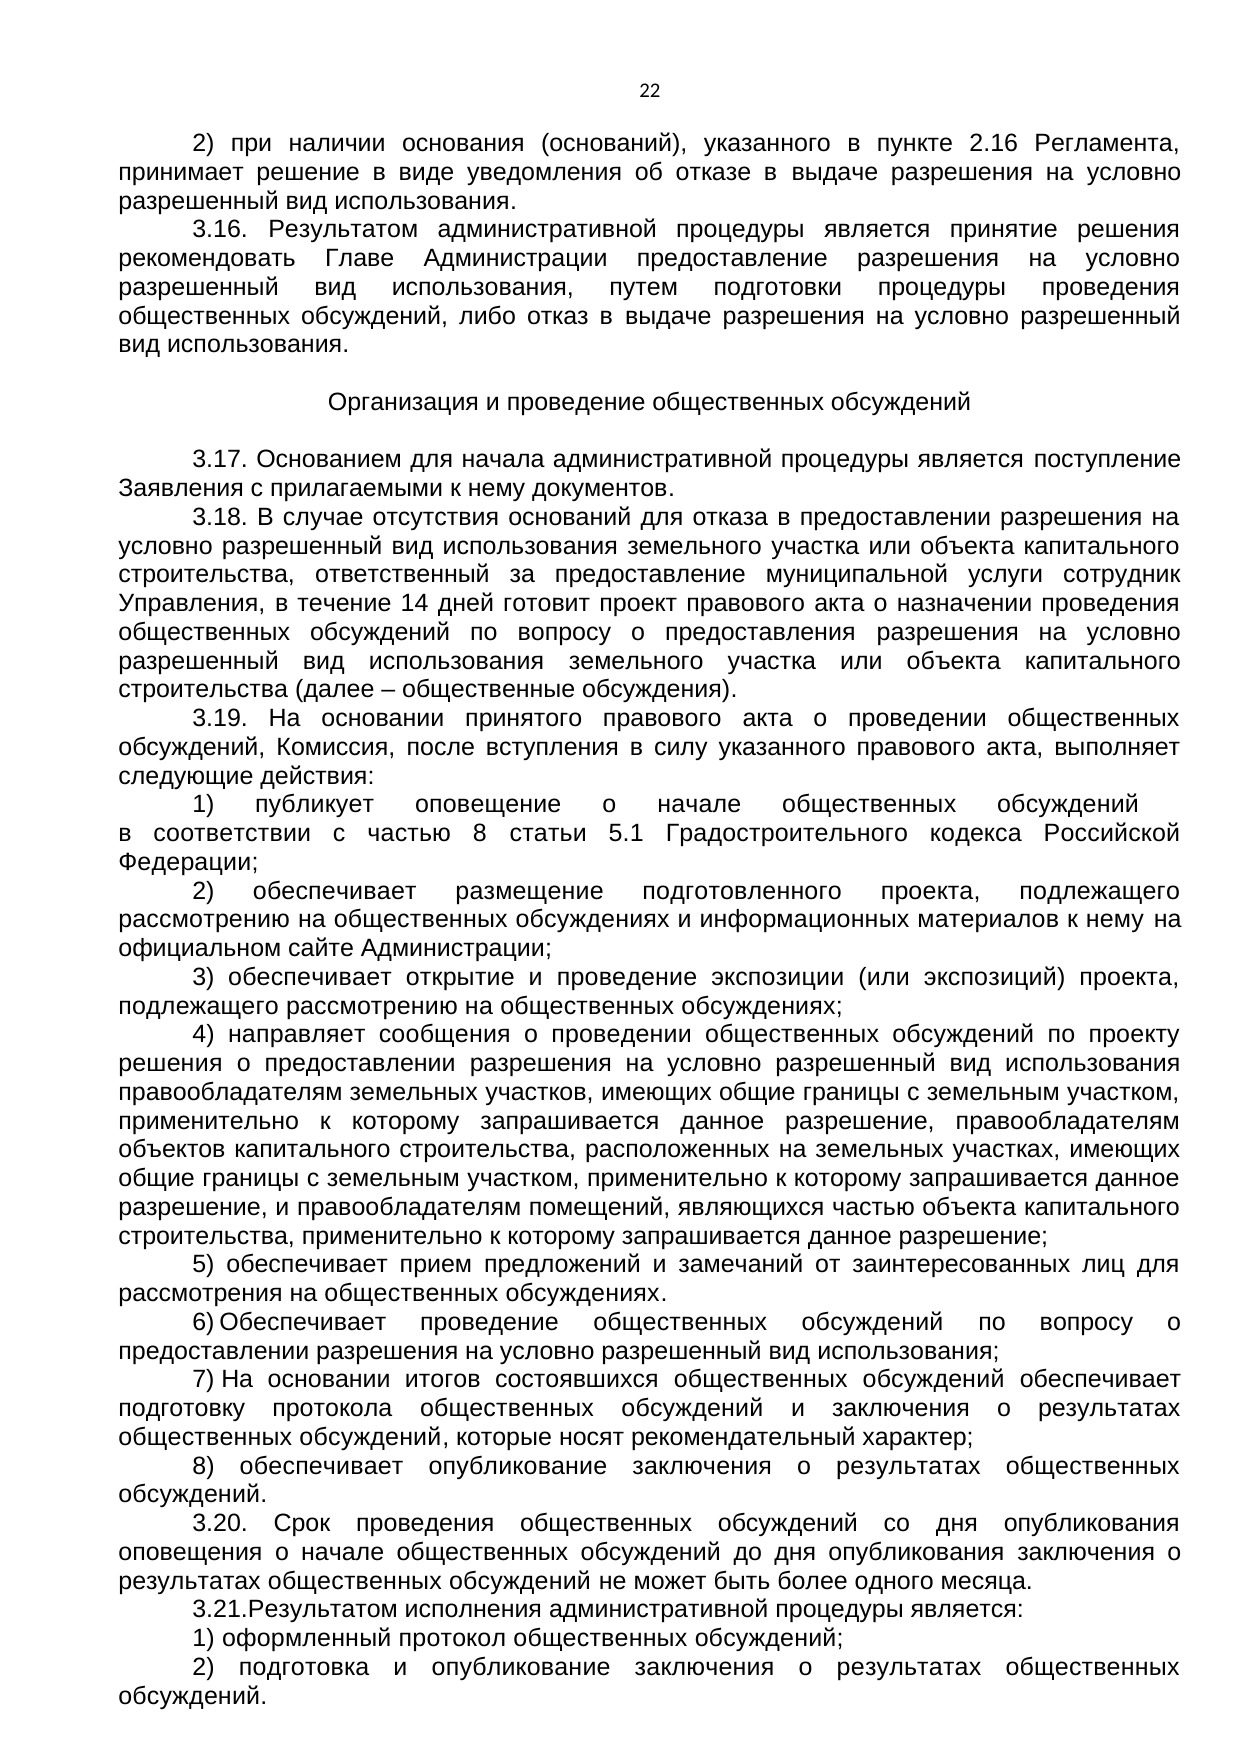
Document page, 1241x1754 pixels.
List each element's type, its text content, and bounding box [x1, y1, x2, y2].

list Обеспечивает проведение общественных обсуждений по вопросу о предоставлении разрешения на условно разрешенный вид использования; [118, 1307, 1181, 1364]
text 2) обеспечивает размещение подготовленного проекта, подлежащего рассмотрению на общественных обсуждениях и информационных материалов к нему на официальном сайте Администрации; [118, 876, 1181, 962]
text 1) оформленный протокол общественных обсуждений; [118, 1623, 1181, 1652]
text 4) направляет сообщения о проведении общественных обсуждений по проекту решения о предоставлении разрешения на условно разрешенный вид использования правообладателям земельных участков, имеющих общие границы с земельным участком, применительно к которому запрашивается данное разрешение, правообладателям объектов капитального строительства, расположенных на земельных участках, имеющих общие границы с земельным участком, применительно к которому запрашивается данное разрешение, и правообладателям помещений, являющихся частью объекта капитального строительства, применительно к которому запрашивается данное разрешение; [118, 1019, 1181, 1249]
text 3.18. В случае отсутствия оснований для отказа в предоставлении разрешения на условно разрешенный вид использования земельного участка или объекта капитального строительства, ответственный за предоставление муниципальной услуги сотрудник Управления, в течение 14 дней готовит проект правового акта о назначении проведения общественных обсуждений по вопросу о предоставления разрешения на условно разрешенный вид использования земельного участка или объекта капитального строительства (далее – общественные обсуждения). [118, 502, 1181, 703]
list На основании итогов состоявшихся общественных обсуждений обеспечивает подготовку протокола общественных обсуждений и заключения о результатах общественных обсуждений, которые носят рекомендательный характер; [118, 1364, 1181, 1451]
text 2) при наличии основания (оснований), указанного в пункте 2.16 Регламента, принимает решение в виде уведомления об отказе в выдаче разрешения на условно разрешенный вид использования. [118, 128, 1181, 214]
text 3.19. На основании принятого правового акта о проведении общественных обсуждений, Комиссия, после вступления в силу указанного правового акта, выполняет следующие действия: [118, 703, 1181, 789]
text 1) публикует оповещение о начале общественных обсуждений в соответствии с частью 8 статьи 5.1 Градостроительного кодекса Российской Федерации; [118, 789, 1181, 876]
text 5) обеспечивает прием предложений и замечаний от заинтересованных лиц для рассмотрения на общественных обсуждениях. [118, 1249, 1181, 1307]
text 3.16. Результатом административной процедуры является принятие решения рекомендовать Главе Администрации предоставление разрешения на условно разрешенный вид использования, путем подготовки процедуры проведения общественных обсуждений, либо отказ в выдаче разрешения на условно разрешенный вид использования. [118, 214, 1181, 358]
text 3.21.Результатом исполнения административной процедуры является: [118, 1594, 1181, 1623]
text 3.20. Срок проведения общественных обсуждений со дня опубликования оповещения о начале общественных обсуждений до дня опубликования заключения о результатах общественных обсуждений не может быть более одного месяца. [118, 1508, 1181, 1594]
text 3.17. Основанием для начала административной процедуры является поступление Заявления с прилагаемыми к нему документов. [118, 444, 1181, 502]
text 2) подготовка и опубликование заключения о результатах общественных обсуждений. [118, 1652, 1181, 1709]
text 3) обеспечивает открытие и проведение экспозиции (или экспозиций) проекта, подлежащего рассмотрению на общественных обсуждениях; [118, 962, 1181, 1019]
text 8) обеспечивает опубликование заключения о результатах общественных обсуждений. [118, 1451, 1181, 1508]
text Организация и проведение общественных обсуждений [118, 387, 1181, 416]
